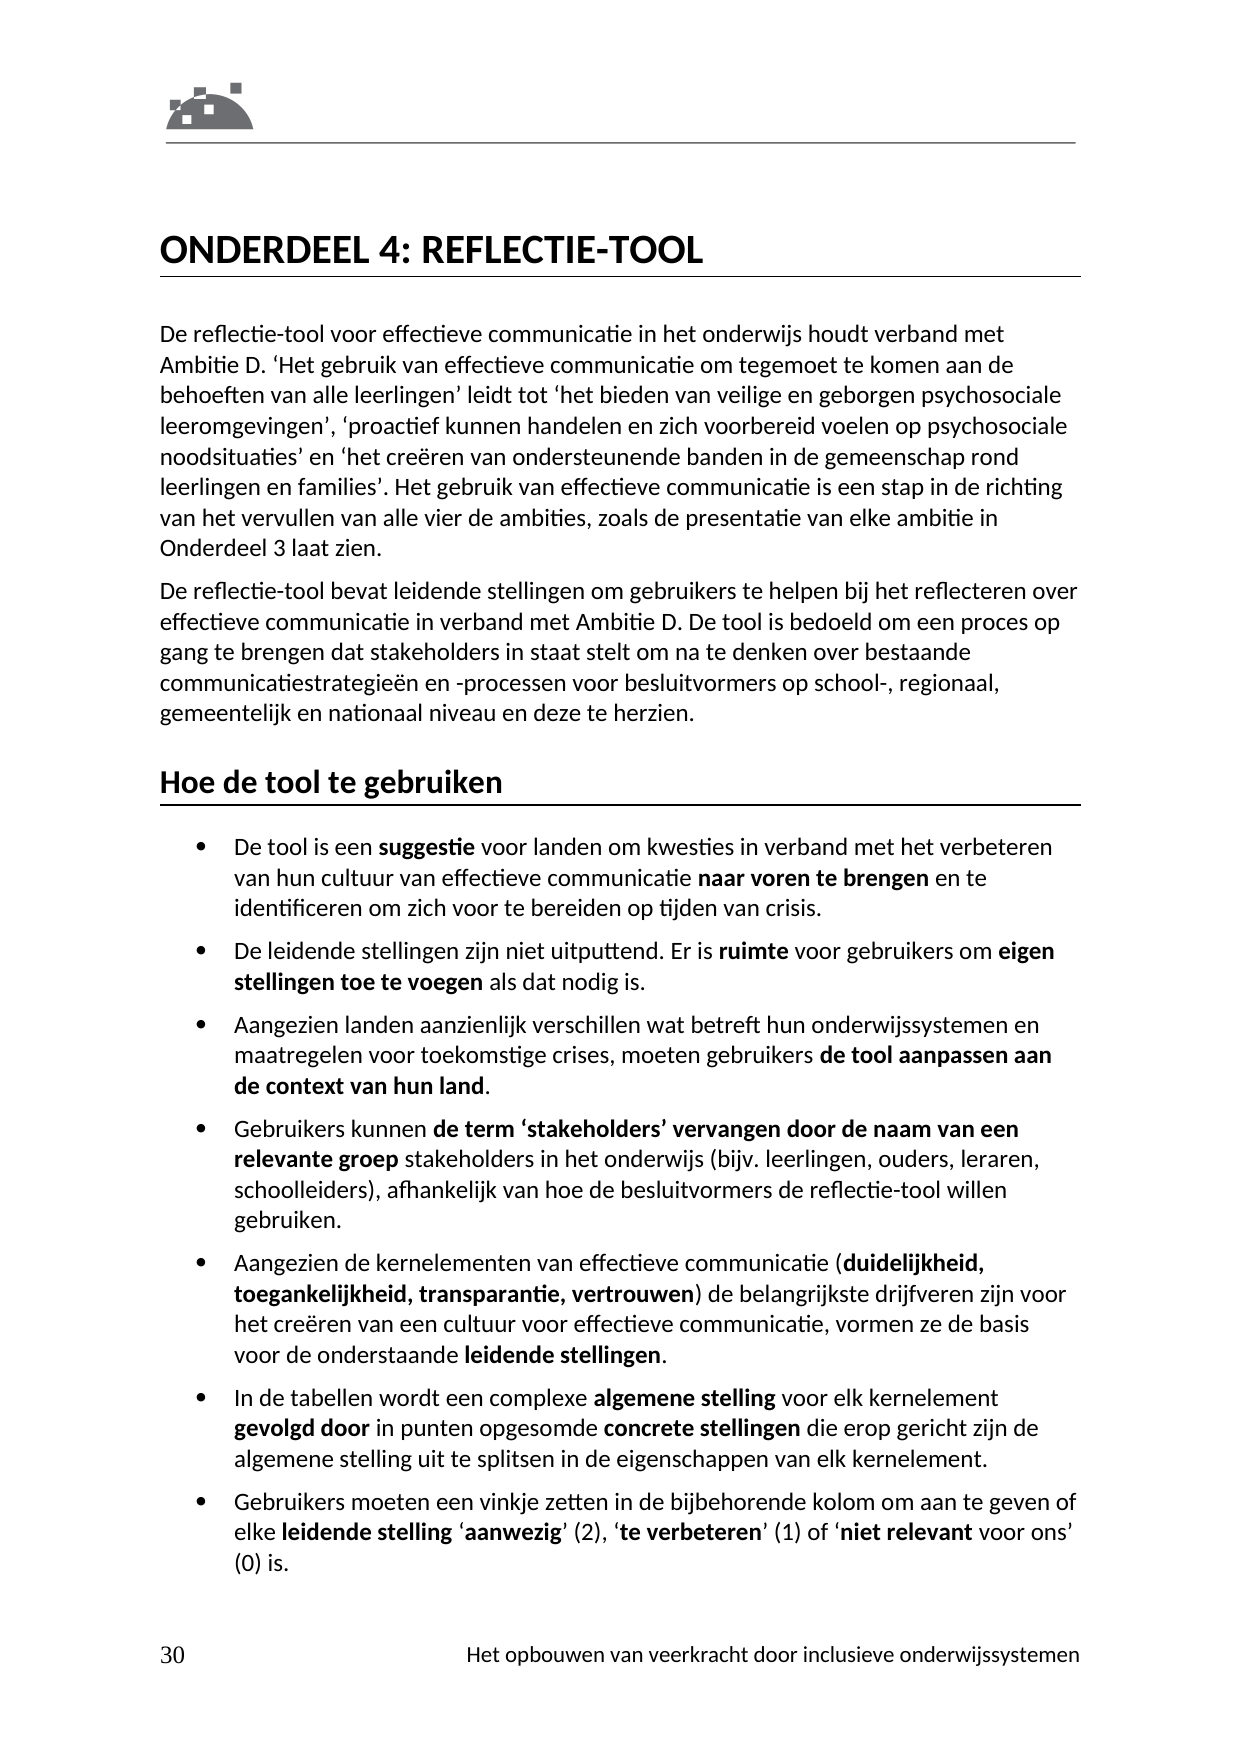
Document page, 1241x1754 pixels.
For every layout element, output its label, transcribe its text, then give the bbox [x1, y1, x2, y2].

subtitle Onderdeel 4: Reflectie-tool [159, 223, 1081, 277]
list De leidende stellingen zijn niet uitputtend. Er is ruimte voor gebruikers om eigen stellingen toe te voegen als dat nodig is. [197, 935, 1081, 996]
list Gebruikers moeten een vinkje zetten in de bijbehorende kolom om aan te geven of elke leidende stelling ‘aanwezig’ (2), ‘te verbeteren’ (1) of ‘niet relevant voor ons’ (0) is. [197, 1486, 1081, 1578]
list In de tabellen wordt een complexe algemene stelling voor elk kernelement gevolgd door in punten opgesomde concrete stellingen die erop gericht zijn de algemene stelling uit te splitsen in de eigenschappen van elk kernelement. [197, 1382, 1081, 1473]
list De tool is een suggestie voor landen om kwesties in verband met het verbeteren van hun cultuur van effectieve communicatie naar voren te brengen en te identificeren om zich voor te bereiden op tijden van crisis. [197, 831, 1081, 923]
text De reflectie-tool voor effectieve communicatie in het onderwijs houdt verband met Ambitie D. ‘Het gebruik van effectieve communicatie om tegemoet te komen aan de behoeften van alle leerlingen’ leidt tot ‘het bieden van veilige en geborgen psychosociale leeromgevingen’, ‘proactief kunnen handelen en zich voorbereid voelen op psychosociale noodsituaties’ en ‘het creëren van ondersteunende banden in de gemeenschap rond leerlingen en families’. Het gebruik van effectieve communicatie is een stap in de richting van het vervullen van alle vier de ambities, zoals de presentatie van elke ambitie in Onderdeel 3 laat zien. [159, 319, 1081, 563]
picture [159, 73, 1081, 151]
list Gebruikers kunnen de term ‘stakeholders’ vervangen door de naam van een relevante groep stakeholders in het onderwijs (bijv. leerlingen, ouders, leraren, schoolleiders), afhankelijk van hoe de besluitvormers de reflectie-tool willen gebruiken. [197, 1113, 1081, 1235]
subtitle Hoe de tool te gebruiken [159, 761, 1081, 806]
list Aangezien landen aanzienlijk verschillen wat betreft hun onderwijssystemen en maatregelen voor toekomstige crises, moeten gebruikers de tool aanpassen aan de context van hun land. [197, 1009, 1081, 1100]
list Aangezien de kernelementen van effectieve communicatie (duidelijkheid, toegankelijkheid, transparantie, vertrouwen) de belangrijkste drijfveren zijn voor het creëren van een cultuur voor effectieve communicatie, vormen ze de basis voor de onderstaande leidende stellingen. [197, 1247, 1081, 1369]
text De reflectie-tool bevat leidende stellingen om gebruikers te helpen bij het reflecteren over effectieve communicatie in verband met Ambitie D. De tool is bedoeld om een proces op gang te brengen dat stakeholders in staat stelt om na te denken over bestaande communicatiestrategieën en -processen voor besluitvormers op school-, regionaal, gemeentelijk en nationaal niveau en deze te herzien. [159, 575, 1081, 728]
